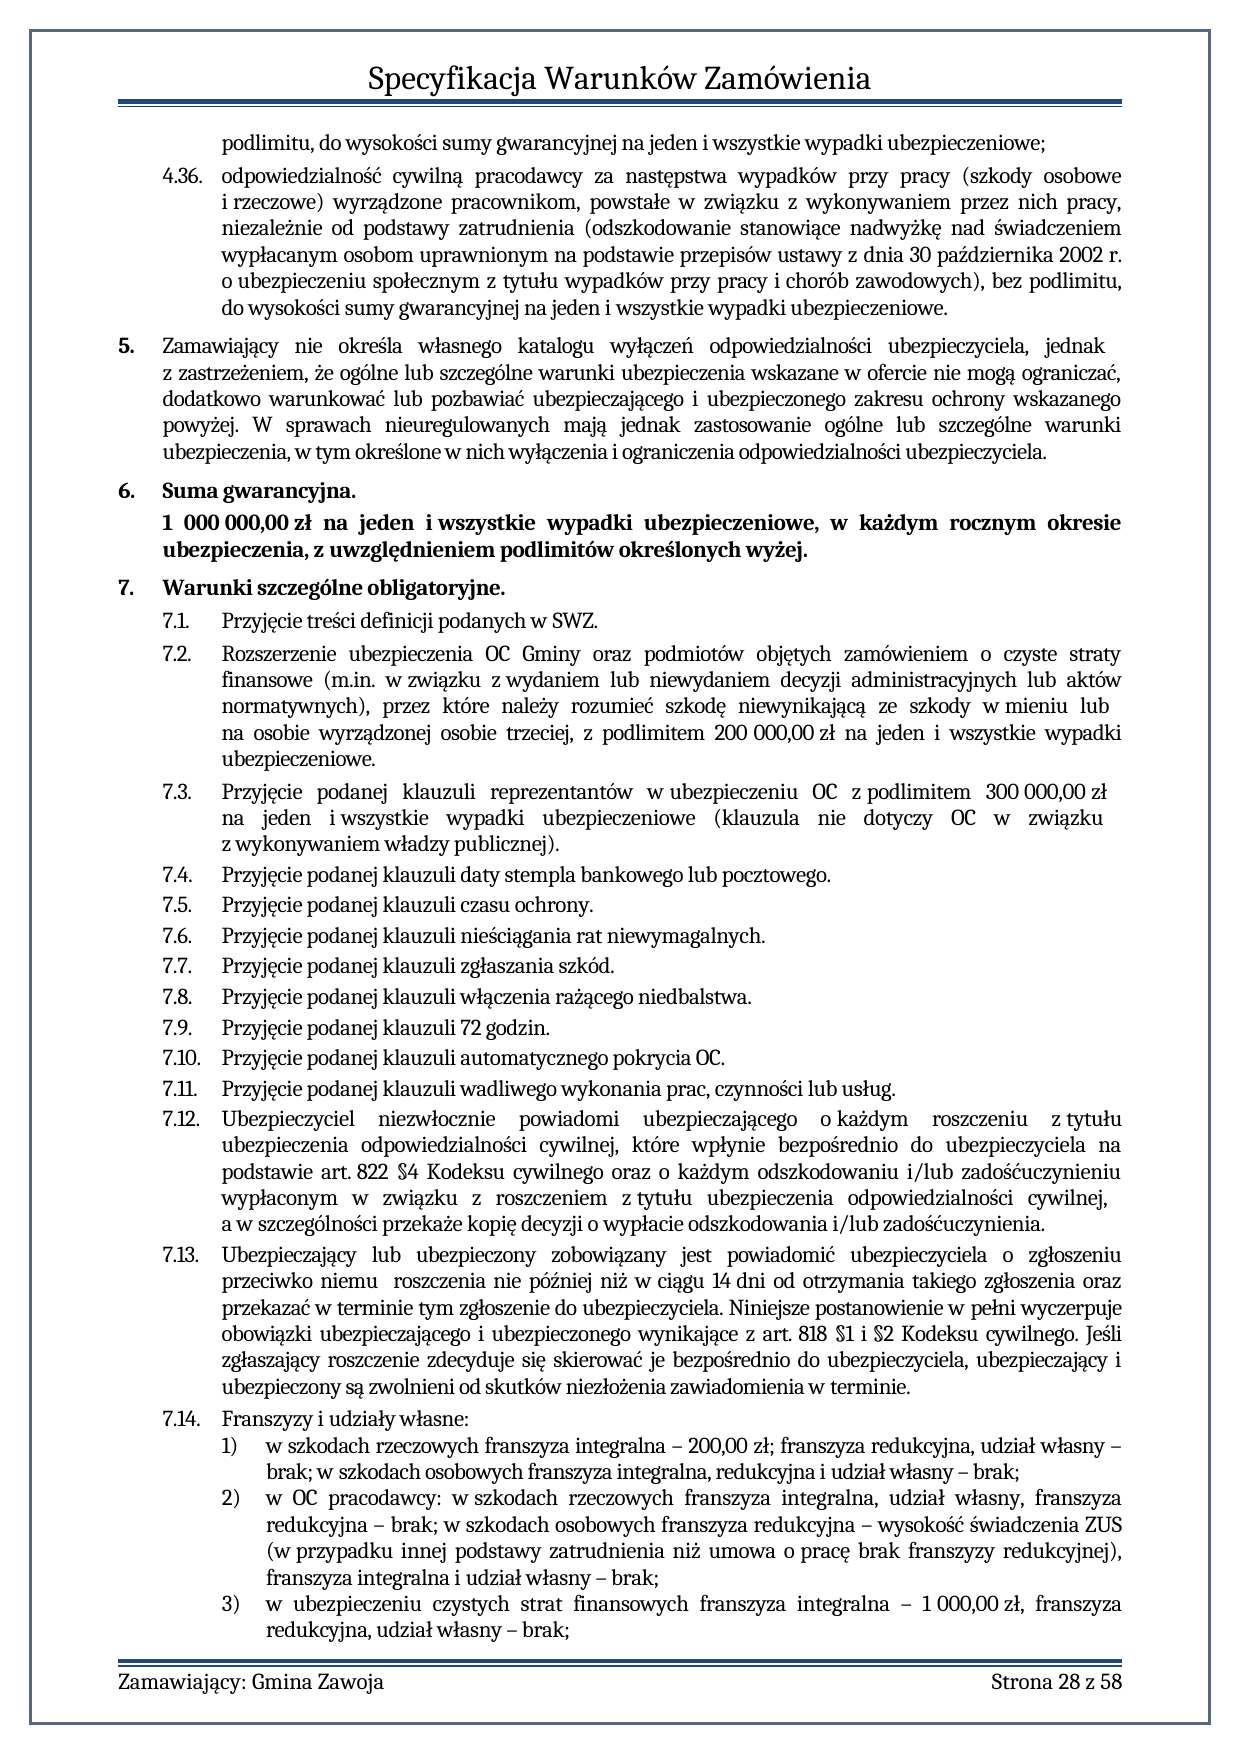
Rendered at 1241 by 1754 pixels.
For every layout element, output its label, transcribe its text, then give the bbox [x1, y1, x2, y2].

list Przyjęcie podanej klauzuli 72 godzin. [162, 1014, 1122, 1041]
list Suma gwarancyjna. [118, 477, 1122, 504]
list Zamawiający nie określa własnego katalogu wyłączeń odpowiedzialności ubezpieczyciela, jednak z zastrzeżeniem, że ogólne lub szczególne warunki ubezpieczenia wskazane w ofercie nie mogą ograniczać, dodatkowo warunkować lub pozbawiać ubezpieczającego i ubezpieczonego zakresu ochrony wskazanego powyżej. W sprawach nieuregulowanych mają jednak zastosowanie ogólne lub szczególne warunki ubezpieczenia, w tym określone w nich wyłączenia i ograniczenia odpowiedzialności ubezpieczyciela. [118, 333, 1122, 465]
list Rozszerzenie ubezpieczenia OC Gminy oraz podmiotów objętych zamówieniem o czyste straty finansowe (m.in. w związku z wydaniem lub niewydaniem decyzji administracyjnych lub aktów normatywnych), przez które należy rozumieć szkodę niewynikającą ze szkody w mieniu lub na osobie wyrządzonej osobie trzeciej, z podlimitem 200 000,00 zł na jeden i wszystkie wypadki ubezpieczeniowe. [162, 640, 1122, 772]
list Ubezpieczający lub ubezpieczony zobowiązany jest powiadomić ubezpieczyciela o zgłoszeniu przeciwko niemu roszczenia nie później niż w ciągu 14 dni od otrzymania takiego zgłoszenia oraz przekazać w terminie tym zgłoszenie do ubezpieczyciela. Niniejsze postanowienie w pełni wyczerpuje obowiązki ubezpieczającego i ubezpieczonego wynikające z art. 818 §1 i §2 Kodeksu cywilnego. Jeśli zgłaszający roszczenie zdecyduje się skierować je bezpośrednio do ubezpieczyciela, ubezpieczający i ubezpieczony są zwolnieni od skutków niezłożenia zawiadomienia w terminie. [162, 1242, 1122, 1400]
list w szkodach rzeczowych franszyza integralna – 200,00 zł; franszyza redukcyjna, udział własny – brak; w szkodach osobowych franszyza integralna, redukcyjna i udział własny – brak; [222, 1432, 1122, 1485]
list Przyjęcie podanej klauzuli daty stempla bankowego lub pocztowego. [162, 862, 1122, 888]
list Przyjęcie podanej klauzuli zgłaszania szkód. [162, 953, 1122, 979]
list Warunki szczególne obligatoryjne. [118, 575, 1122, 602]
list Przyjęcie podanej klauzuli wadliwego wykonania prac, czynności lub usług. [162, 1075, 1122, 1102]
list Przyjęcie treści definicji podanych w SWZ. [162, 608, 1122, 634]
list 1 000 000,00 zł na jeden i wszystkie wypadki ubezpieczeniowe, w każdym rocznym okresie ubezpieczenia, z uwzględnieniem podlimitów określonych wyżej. [162, 510, 1122, 563]
list w OC pracodawcy: w szkodach rzeczowych franszyza integralna, udział własny, franszyza redukcyjna – brak; w szkodach osobowych franszyza redukcyjna – wysokość świadczenia ZUS (w przypadku innej podstawy zatrudnienia niż umowa o pracę brak franszyzy redukcyjnej), franszyza integralna i udział własny – brak; [222, 1485, 1122, 1591]
list Przyjęcie podanej klauzuli włączenia rażącego niedbalstwa. [162, 984, 1122, 1010]
list Przyjęcie podanej klauzuli automatycznego pokrycia OC. [162, 1045, 1122, 1071]
list Ubezpieczyciel niezwłocznie powiadomi ubezpieczającego o każdym roszczeniu z tytułu ubezpieczenia odpowiedzialności cywilnej, które wpłynie bezpośrednio do ubezpieczyciela na podstawie art. 822 §4 Kodeksu cywilnego oraz o każdym odszkodowaniu i/lub zadośćuczynieniu wypłaconym w związku z roszczeniem z tytułu ubezpieczenia odpowiedzialności cywilnej, a w szczególności przekaże kopię decyzji o wypłacie odszkodowania i/lub zadośćuczynienia. [162, 1106, 1122, 1238]
list odpowiedzialność cywilną pracodawcy za następstwa wypadków przy pracy (szkody osobowe i rzeczowe) wyrządzone pracownikom, powstałe w związku z wykonywaniem przez nich pracy, niezależnie od podstawy zatrudnienia (odszkodowanie stanowiące nadwyżkę nad świadczeniem wypłacanym osobom uprawnionym na podstawie przepisów ustawy z dnia 30 października 2002 r. o ubezpieczeniu społecznym z tytułu wypadków przy pracy i chorób zawodowych), bez podlimitu, do wysokości sumy gwarancyjnej na jeden i wszystkie wypadki ubezpieczeniowe. [162, 162, 1122, 321]
list Przyjęcie podanej klauzuli reprezentantów w ubezpieczeniu OC z podlimitem 300 000,00 zł na jeden i wszystkie wypadki ubezpieczeniowe (klauzula nie dotyczy OC w związku z wykonywaniem władzy publicznej). [162, 778, 1122, 857]
list w ubezpieczeniu czystych strat finansowych franszyza integralna – 1 000,00 zł, franszyza redukcyjna, udział własny – brak; [222, 1591, 1122, 1643]
list Przyjęcie podanej klauzuli nieściągania rat niewymagalnych. [162, 923, 1122, 949]
list Franszyzy i udziały własne: [162, 1406, 1122, 1432]
list Przyjęcie podanej klauzuli czasu ochrony. [162, 892, 1122, 918]
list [162, 130, 1122, 156]
